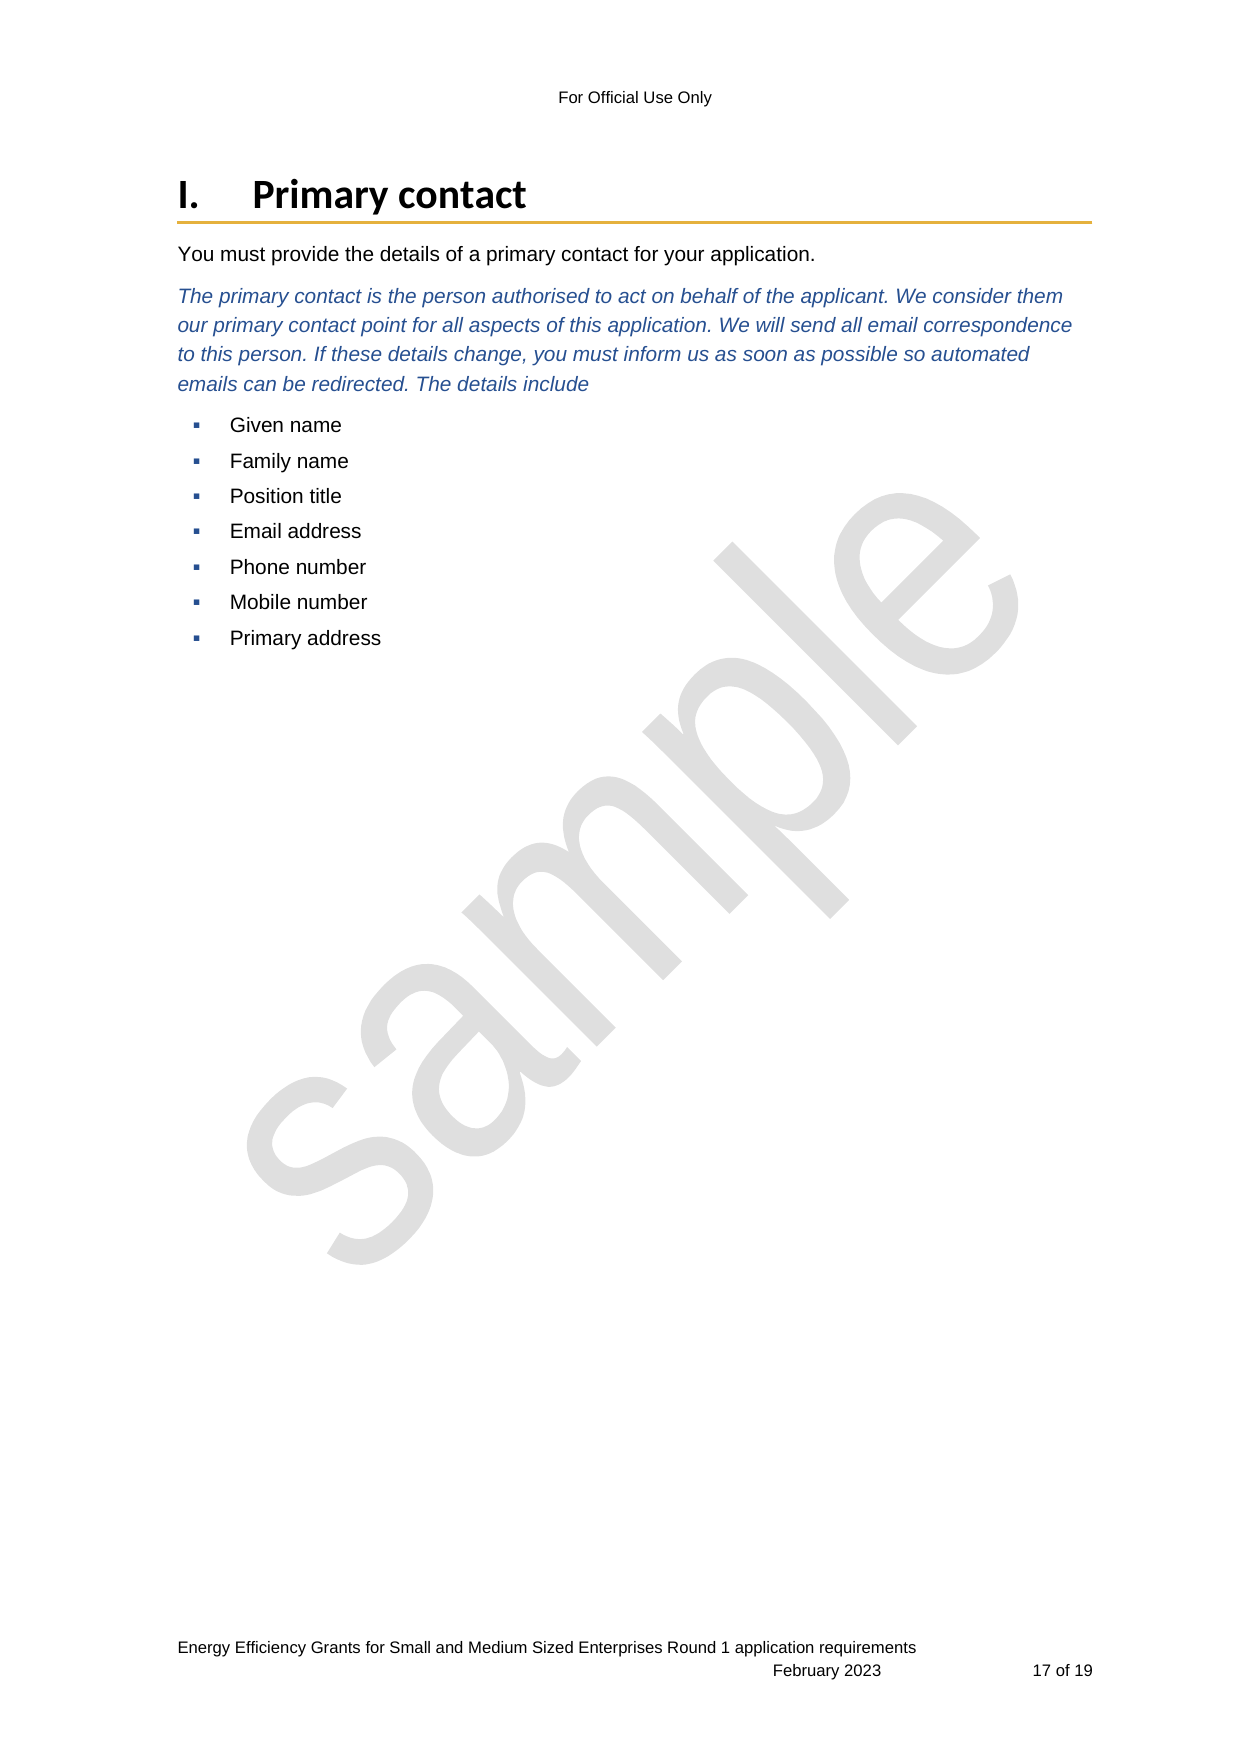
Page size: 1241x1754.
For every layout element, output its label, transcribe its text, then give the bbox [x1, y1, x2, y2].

list Position title [192, 479, 1092, 508]
list Mobile number [192, 585, 1092, 614]
list Phone number [192, 549, 1092, 579]
subtitle Primary contact [177, 168, 1092, 221]
list Primary address [192, 620, 1092, 649]
list Given name [192, 408, 1092, 437]
text You must provide the details of a primary contact for your application. [177, 237, 1092, 266]
list Email address [192, 514, 1092, 543]
list Family name [192, 443, 1092, 472]
text The primary contact is the person authorised to act on behalf of the applicant. We consider them our primary contact point for all aspects of this application. We will send all email correspondence to this person. If these details change, you must inform us as soon as possible so automated emails can be redirected. The details include [177, 279, 1092, 395]
